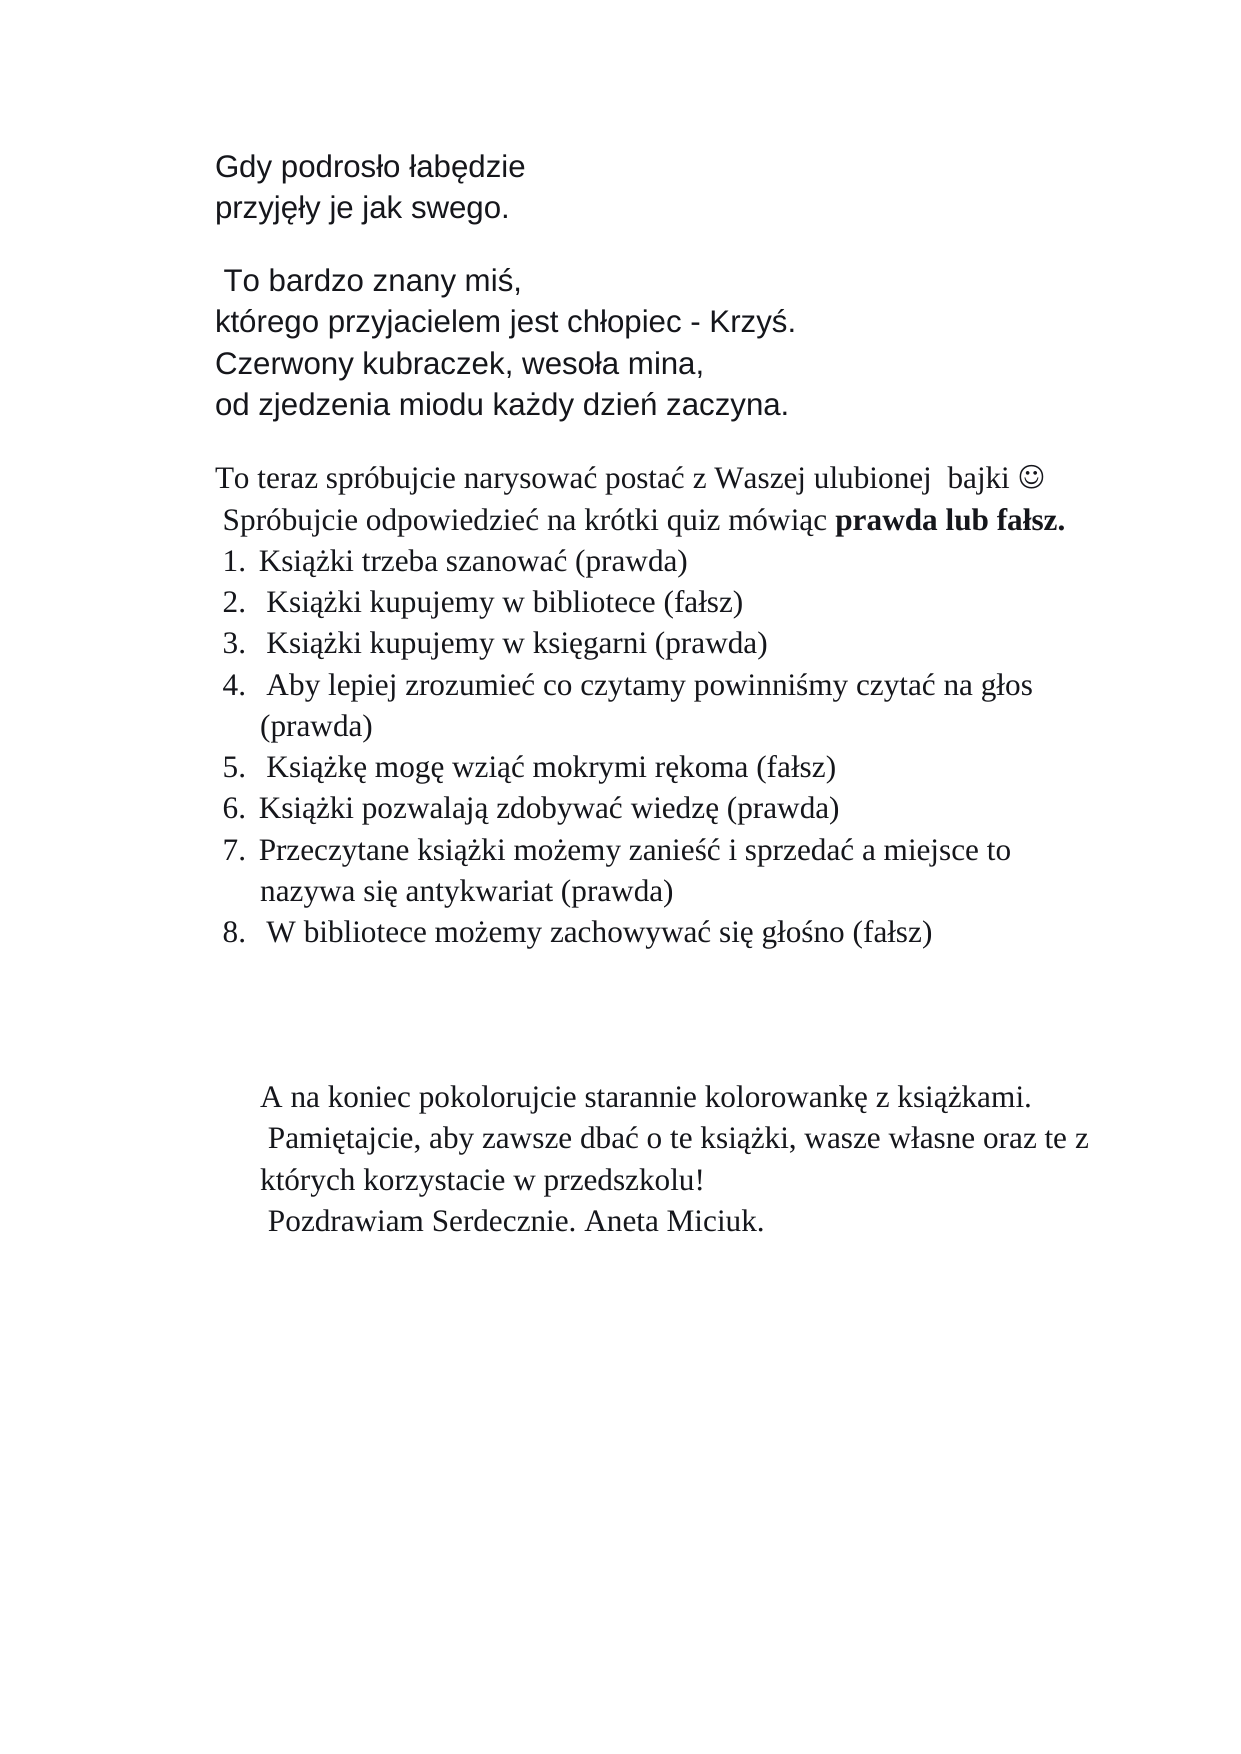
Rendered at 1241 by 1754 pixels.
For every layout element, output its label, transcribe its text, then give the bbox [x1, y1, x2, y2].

list Książki trzeba szanować (prawda) [222, 542, 1093, 578]
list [215, 148, 1093, 225]
list Książkę mogę wziąć mokrymi rękoma (fałsz) [222, 748, 1093, 784]
list Książki kupujemy w bibliotece (fałsz) [222, 583, 1093, 619]
list Aby lepiej zrozumieć co czytamy powinniśmy czytać na głos (prawda) [222, 666, 1093, 743]
list Pamiętajcie, aby zawsze dbać o te książki, wasze własne oraz te z których korzystacie w przedszkolu! [260, 1119, 1093, 1197]
list Pozdrawiam Serdecznie. Aneta Miciuk. [260, 1202, 1093, 1238]
list Książki pozwalają zdobywać wiedzę (prawda) [222, 789, 1093, 825]
list Książki kupujemy w księgarni (prawda) [222, 624, 1093, 660]
list W bibliotece możemy zachowywać się głośno (fałsz) [222, 913, 1093, 949]
list To bardzo znany miś, którego przyjacielem jest chłopiec - Krzyś. Czerwony kubraczek, wesoła mina, od zjedzenia miodu każdy dzień zaczyna. [215, 262, 1093, 422]
list To teraz spróbujcie narysować postać z Waszej ulubionej bajki [215, 459, 1093, 495]
list A na koniec pokolorujcie starannie kolorowankę z książkami. [260, 1078, 1093, 1114]
list Przeczytane książki możemy zanieść i sprzedać a miejsce to nazywa się antykwariat (prawda) [222, 831, 1093, 908]
list Spróbujcie odpowiedzieć na krótki quiz mówiąc prawda lub fałsz. [215, 501, 1093, 537]
